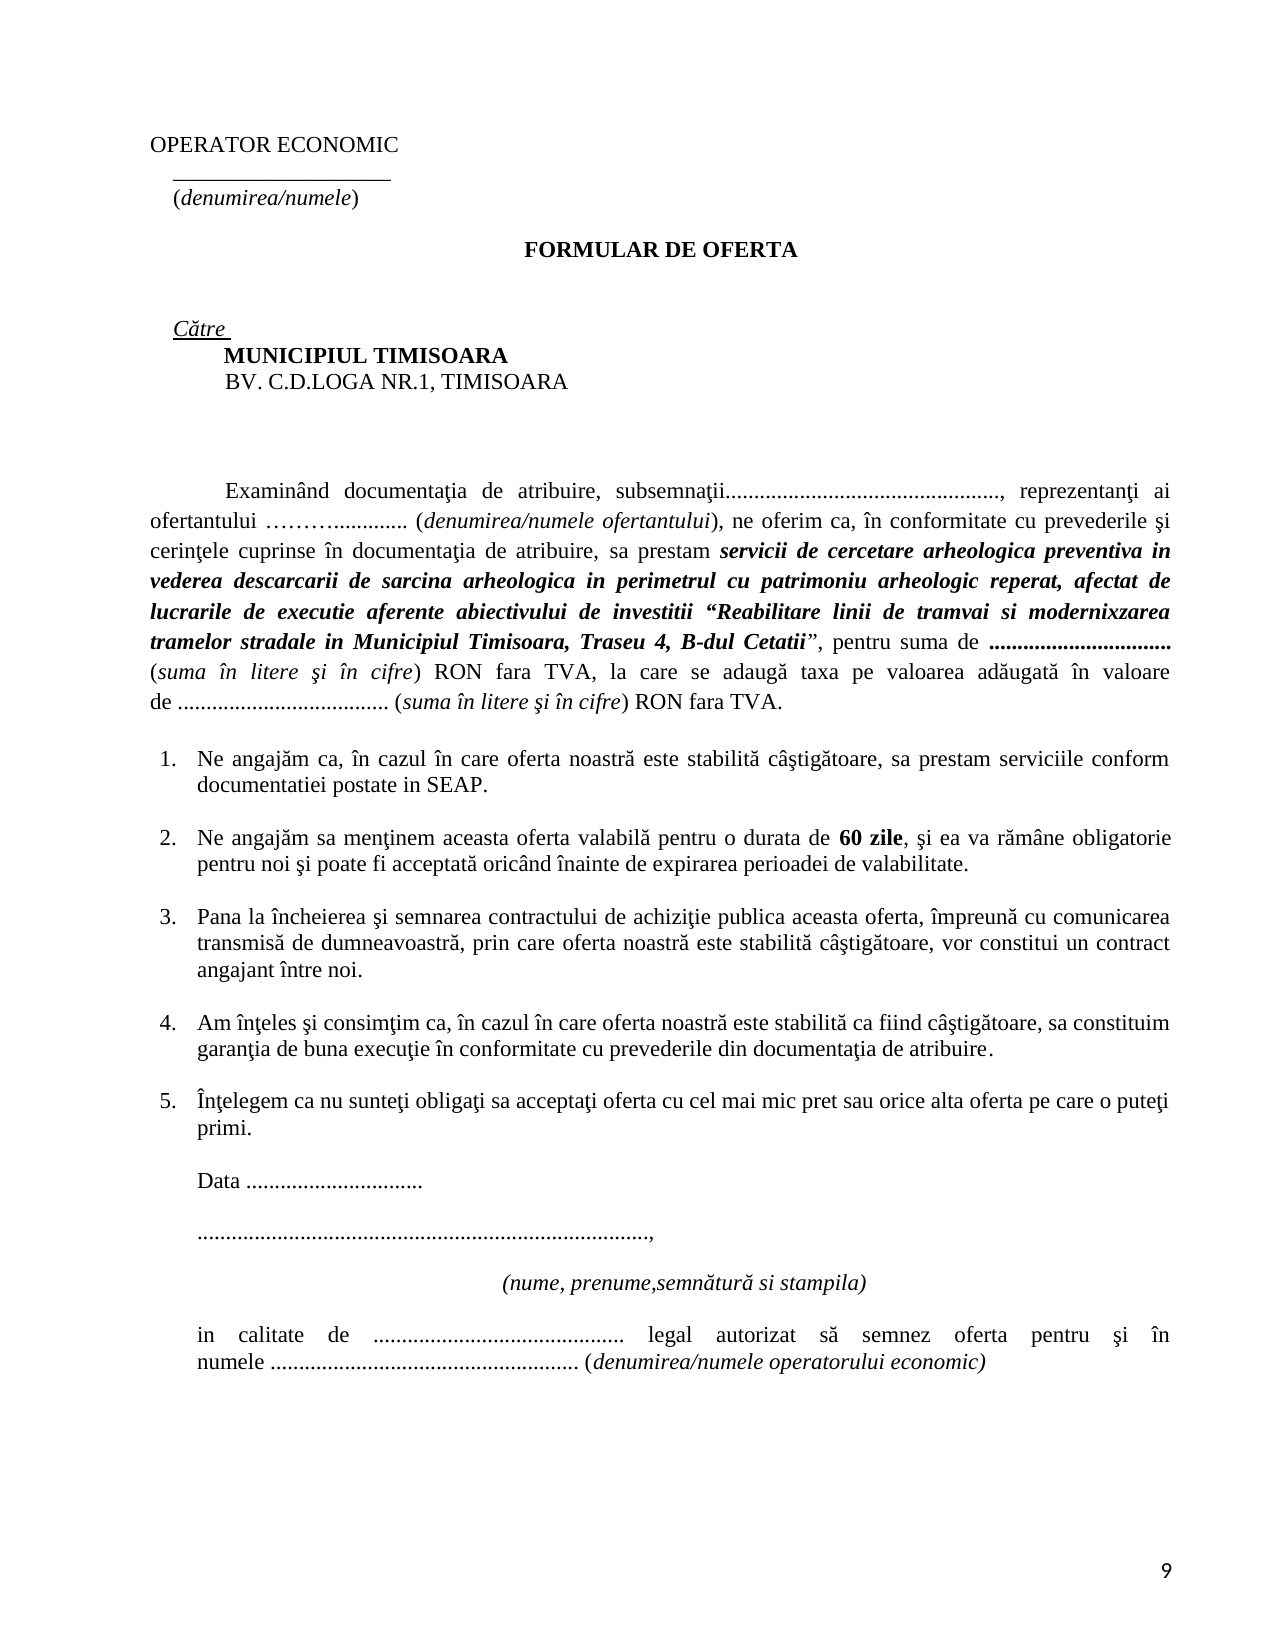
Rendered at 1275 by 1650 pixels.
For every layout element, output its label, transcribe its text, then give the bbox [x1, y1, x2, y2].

text Examinând documentaţia de atribuire, subsemnaţii................................................, reprezentanţi ai ofertantului ………............. (denumirea/numele ofertantului), ne oferim ca, în conformitate cu prevederile şi cerinţele cuprinse în documentaţia de atribuire, sa prestam servicii de cercetare arheologica preventiva in vederea descarcarii de sarcina arheologica in perimetrul cu patrimoniu arheologic reperat, afectat de lucrarile de executie aferente abiectivului de investitii “Reabilitare linii de tramvai si modernixzarea tramelor stradale in Municipiul Timisoara, Traseu 4, B-dul Cetatii”, pentru suma de ................................ (suma în litere şi în cifre) RON fara TVA, la care se adaugă taxa pe valoarea adăugată în valoare de ..................................... (suma în litere şi în cifre) RON fara TVA. [150, 477, 1172, 715]
text ___________________ [150, 157, 1172, 184]
list Pana la încheierea şi semnarea contractului de achiziţie publica aceasta oferta, împreună cu comunicarea transmisă de dumneavoastră, prin care oferta noastră este stabilită câştigătoare, vor constitui un contract angajant între noi. [159, 903, 1172, 982]
list Ne angajăm ca, în cazul în care oferta noastră este stabilită câştigătoare, sa prestam serviciile conform documentatiei postate in SEAP. [159, 745, 1172, 798]
text (nume, prenume,semnătură si stampila) [197, 1269, 1172, 1295]
text ..............................................................................., [197, 1218, 1172, 1244]
text FORMULAR DE OFERTA [150, 236, 1172, 263]
list Ne angajăm sa menţinem aceasta oferta valabilă pentru o durata de 60 zile, şi ea va rămâne obligatorie pentru noi şi poate fi acceptată oricând înainte de expirarea perioadei de valabilitate. [159, 824, 1172, 877]
text Data ............................... [197, 1167, 1172, 1193]
text in calitate de ............................................ legal autorizat să semnez oferta pentru şi în numele ...................................................... (denumirea/numele operatorului economic) [197, 1321, 1172, 1374]
text Către [150, 316, 1172, 342]
list Am înţeles şi consimţim ca, în cazul în care oferta noastră este stabilită ca fiind câştigătoare, sa constituim garanţia de buna execuţie în conformitate cu prevederile din documentaţia de atribuire. [159, 1008, 1172, 1061]
text (denumirea/numele) [150, 184, 1172, 210]
text OPERATOR ECONOMIC [150, 131, 1172, 157]
list Înţelegem ca nu sunteţi obligaţi sa acceptaţi oferta cu cel mai mic pret sau orice alta oferta pe care o puteţi primi. [159, 1088, 1172, 1140]
text BV. C.D.LOGA NR.1, TIMISOARA [150, 368, 1172, 394]
text MUNICIPIUL TIMISOARA [150, 342, 1172, 368]
